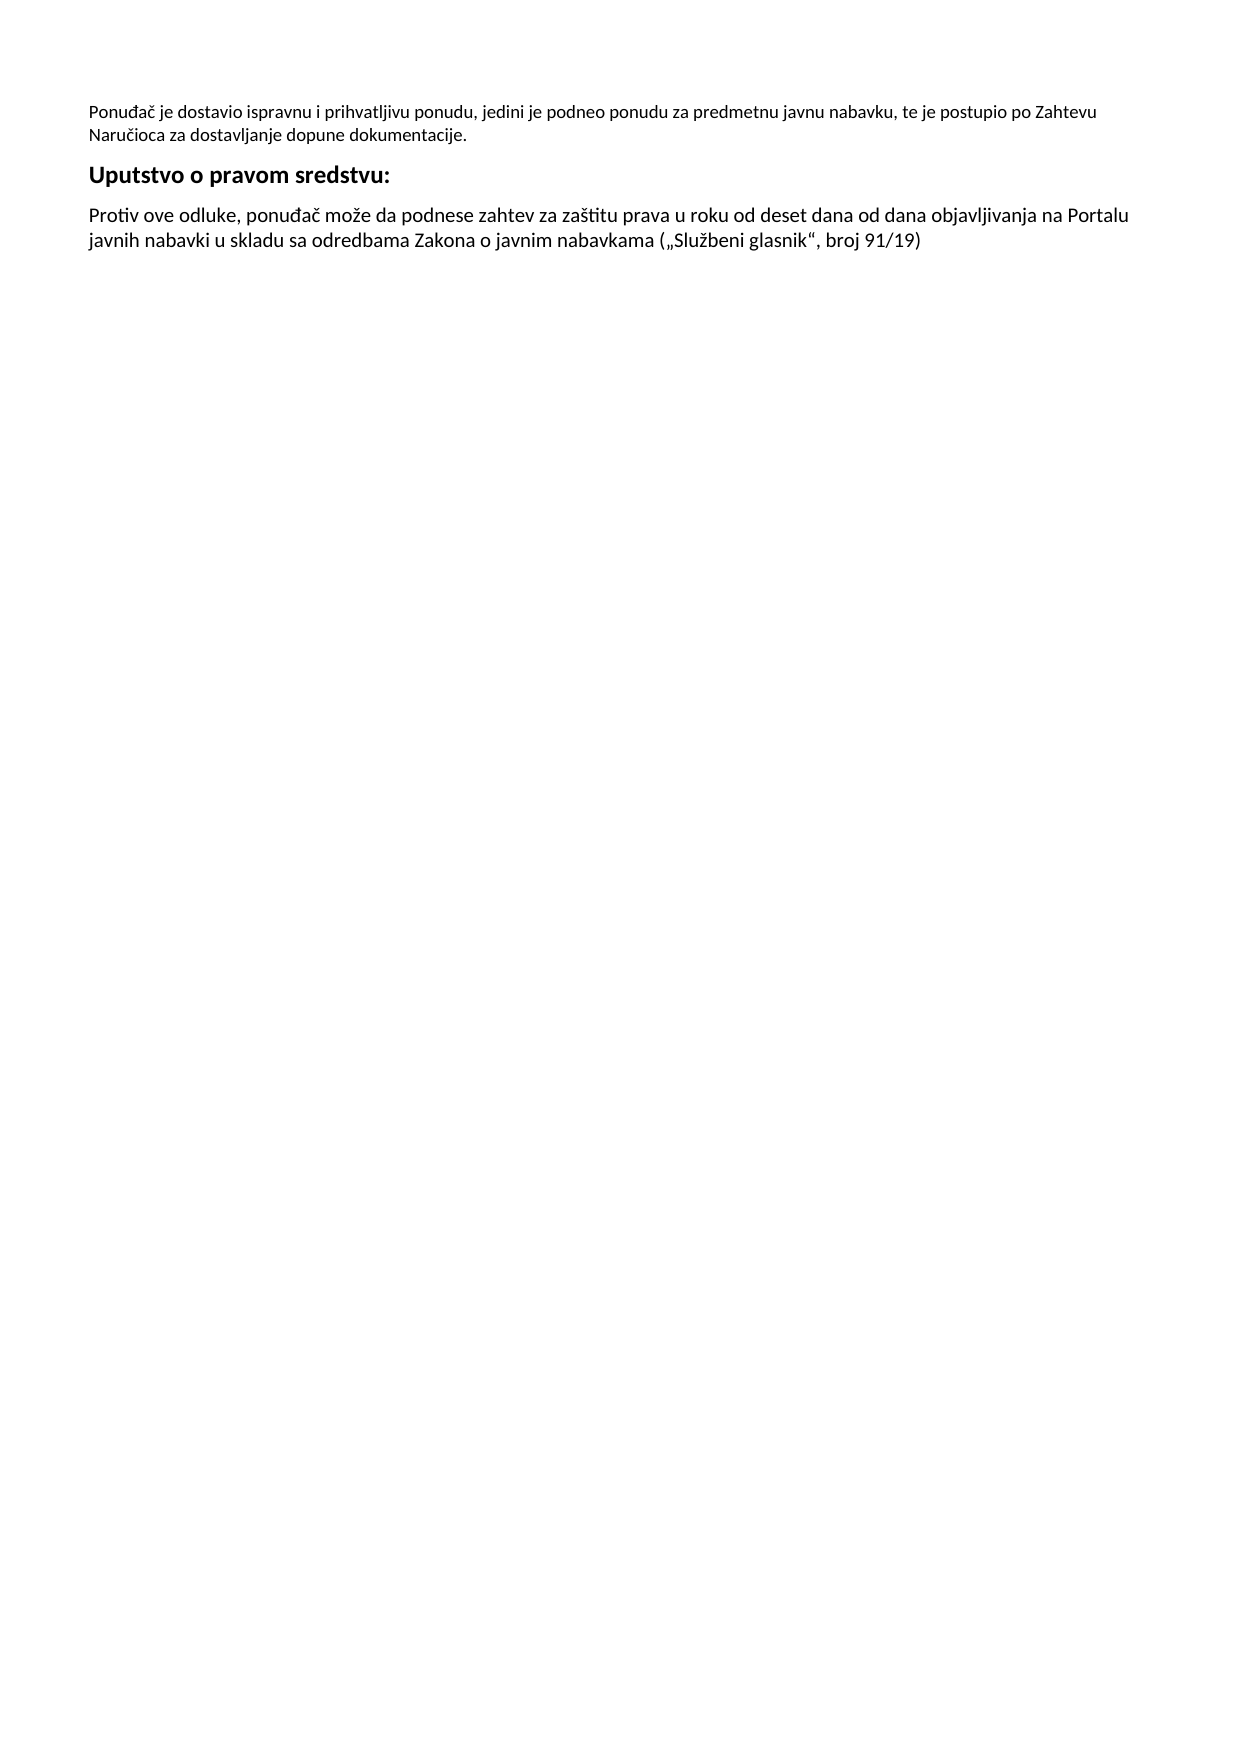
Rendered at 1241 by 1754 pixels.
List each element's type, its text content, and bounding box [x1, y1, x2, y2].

text Uputstvo o pravom sredstvu: [89, 159, 1152, 189]
text Ponuđač je dostavio ispravnu i prihvatljivu ponudu, jedini je podneo ponudu za predmetnu javnu nabavku, te je postupio po Zahtevu Naručioca za dostavljanje dopune dokumentacije. [89, 101, 1152, 147]
text Protiv ove odluke, ponuđač može da podnese zahtev za zaštitu prava u roku od deset dana od dana objavljivanja na Portalu javnih nabavki u skladu sa odredbama Zakona o javnim nabavkama („Službeni glasnik“, broj 91/19) [89, 202, 1152, 253]
